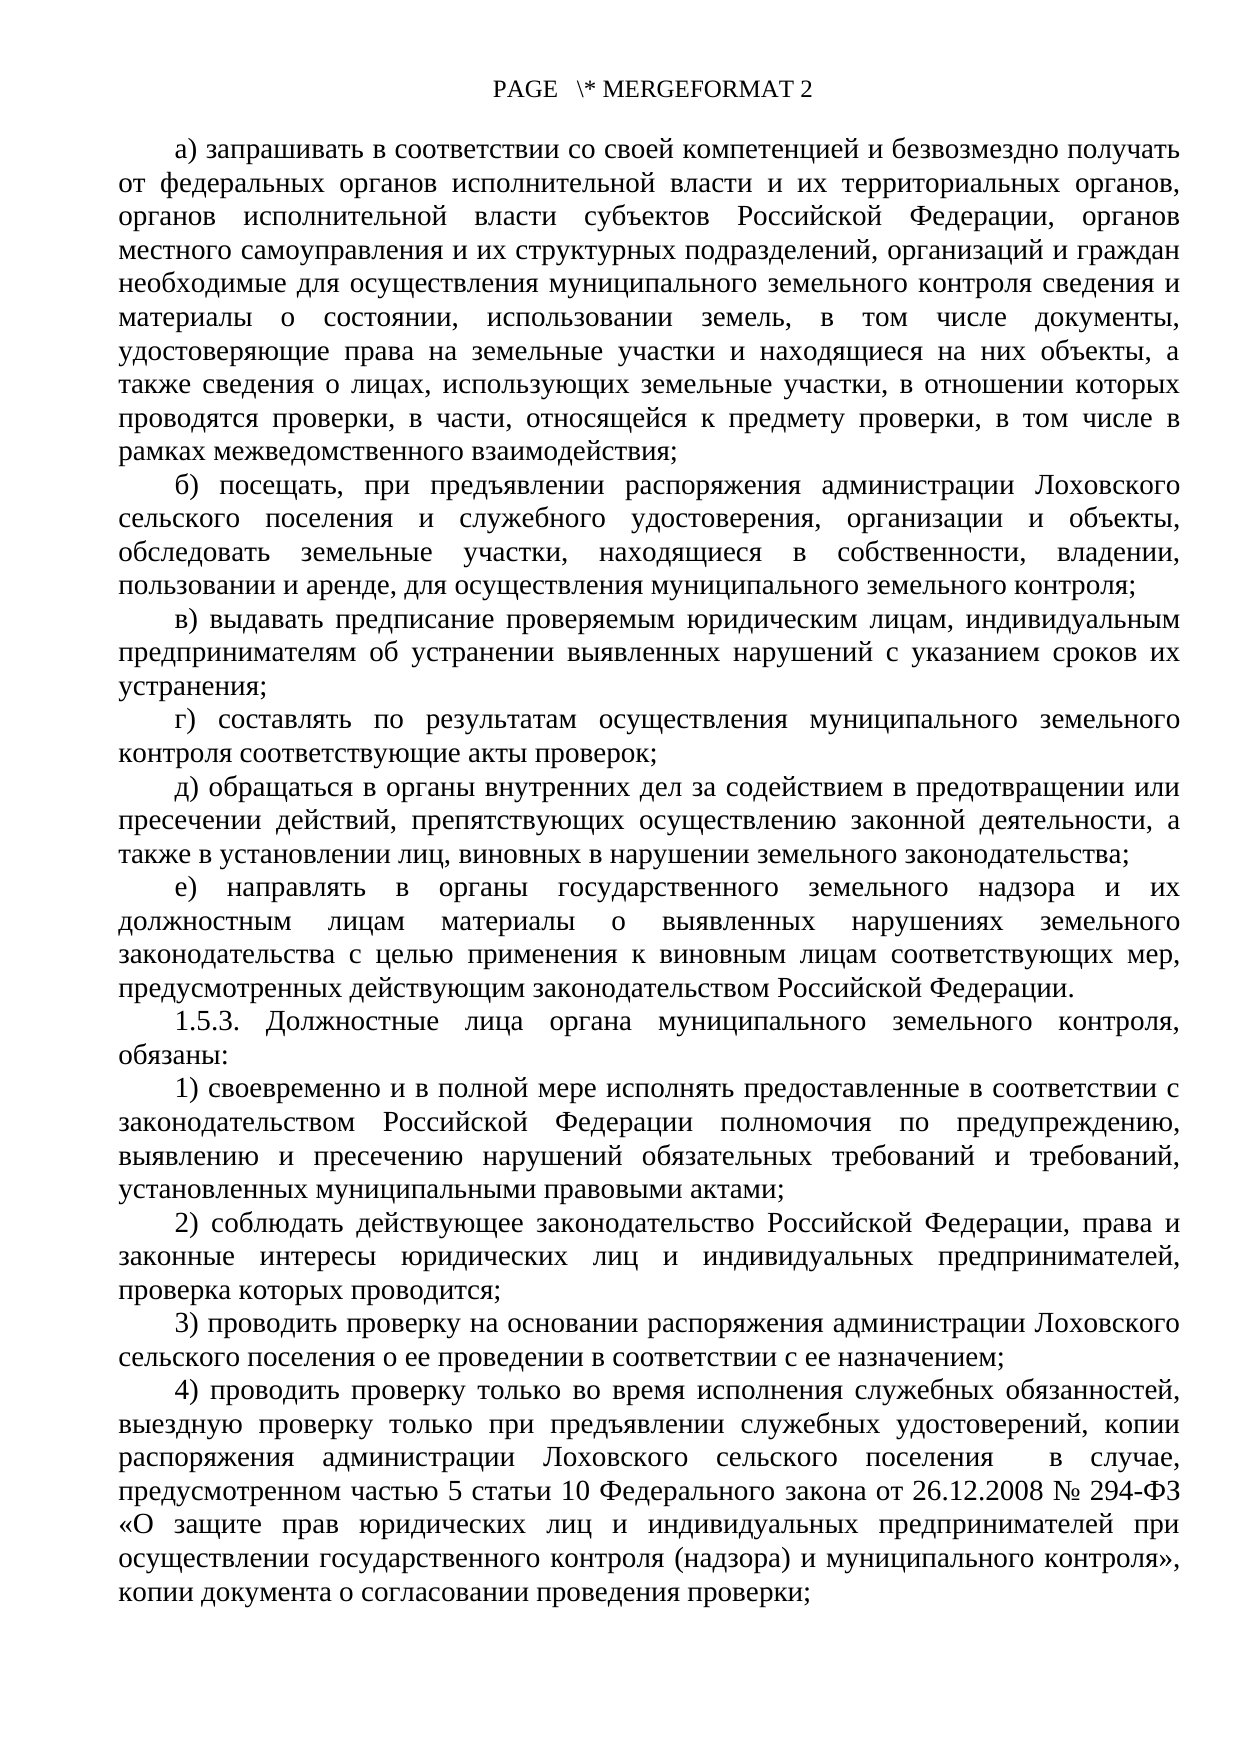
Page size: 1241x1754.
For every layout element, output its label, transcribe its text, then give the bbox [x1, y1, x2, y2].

text 1) своевременно и в полной мере исполнять предоставленные в соответствии с законодательством Российской Федерации полномочия по предупреждению, выявлению и пресечению нарушений обязательных требований и требований, установленных муниципальными правовыми актами; [118, 1071, 1181, 1205]
text 4) проводить проверку только во время исполнения служебных обязанностей, выездную проверку только при предъявлении служебных удостоверений, копии распоряжения администрации Лоховского сельского поселения в случае, предусмотренном частью 5 статьи 10 Федерального закона от 26.12.2008 № 294-ФЗ «О защите прав юридических лиц и индивидуальных предпринимателей при осуществлении государственного контроля (надзора) и муниципального контроля», копии документа о согласовании проведения проверки; [118, 1372, 1181, 1607]
text б) посещать, при предъявлении распоряжения администрации Лоховского сельского поселения и служебного удостоверения, организации и объекты, обследовать земельные участки, находящиеся в собственности, владении, пользовании и аренде, для осуществления муниципального земельного контроля; [118, 467, 1181, 601]
text г) составлять по результатам осуществления муниципального земельного контроля соответствующие акты проверок; [118, 702, 1181, 769]
text е) направлять в органы государственного земельного надзора и их должностным лицам материалы о выявленных нарушениях земельного законодательства с целью применения к виновным лицам соответствующих мер, предусмотренных действующим законодательством Российской Федерации. [118, 869, 1181, 1003]
text д) обращаться в органы внутренних дел за содействием в предотвращении или пресечении действий, препятствующих осуществлению законной деятельности, а также в установлении лиц, виновных в нарушении земельного законодательства; [118, 769, 1181, 869]
text в) выдавать предписание проверяемым юридическим лицам, индивидуальным предпринимателям об устранении выявленных нарушений с указанием сроков их устранения; [118, 601, 1181, 702]
text 3) проводить проверку на основании распоряжения администрации Лоховского сельского поселения о ее проведении в соответствии с ее назначением; [118, 1305, 1181, 1372]
text 2) соблюдать действующее законодательство Российской Федерации, права и законные интересы юридических лиц и индивидуальных предпринимателей, проверка которых проводится; [118, 1205, 1181, 1305]
text 1.5.3. Должностные лица органа муниципального земельного контроля, обязаны: [118, 1003, 1181, 1071]
text а) запрашивать в соответствии со своей компетенцией и безвозмездно получать от федеральных органов исполнительной власти и их территориальных органов, органов исполнительной власти субъектов Российской Федерации, органов местного самоуправления и их структурных подразделений, организаций и граждан необходимые для осуществления муниципального земельного контроля сведения и материалы о состоянии, использовании земель, в том числе документы, удостоверяющие права на земельные участки и находящиеся на них объекты, а также сведения о лицах, использующих земельные участки, в отношении которых проводятся проверки, в части, относящейся к предмету проверки, в том числе в рамках межведомственного взаимодействия; [118, 131, 1181, 467]
